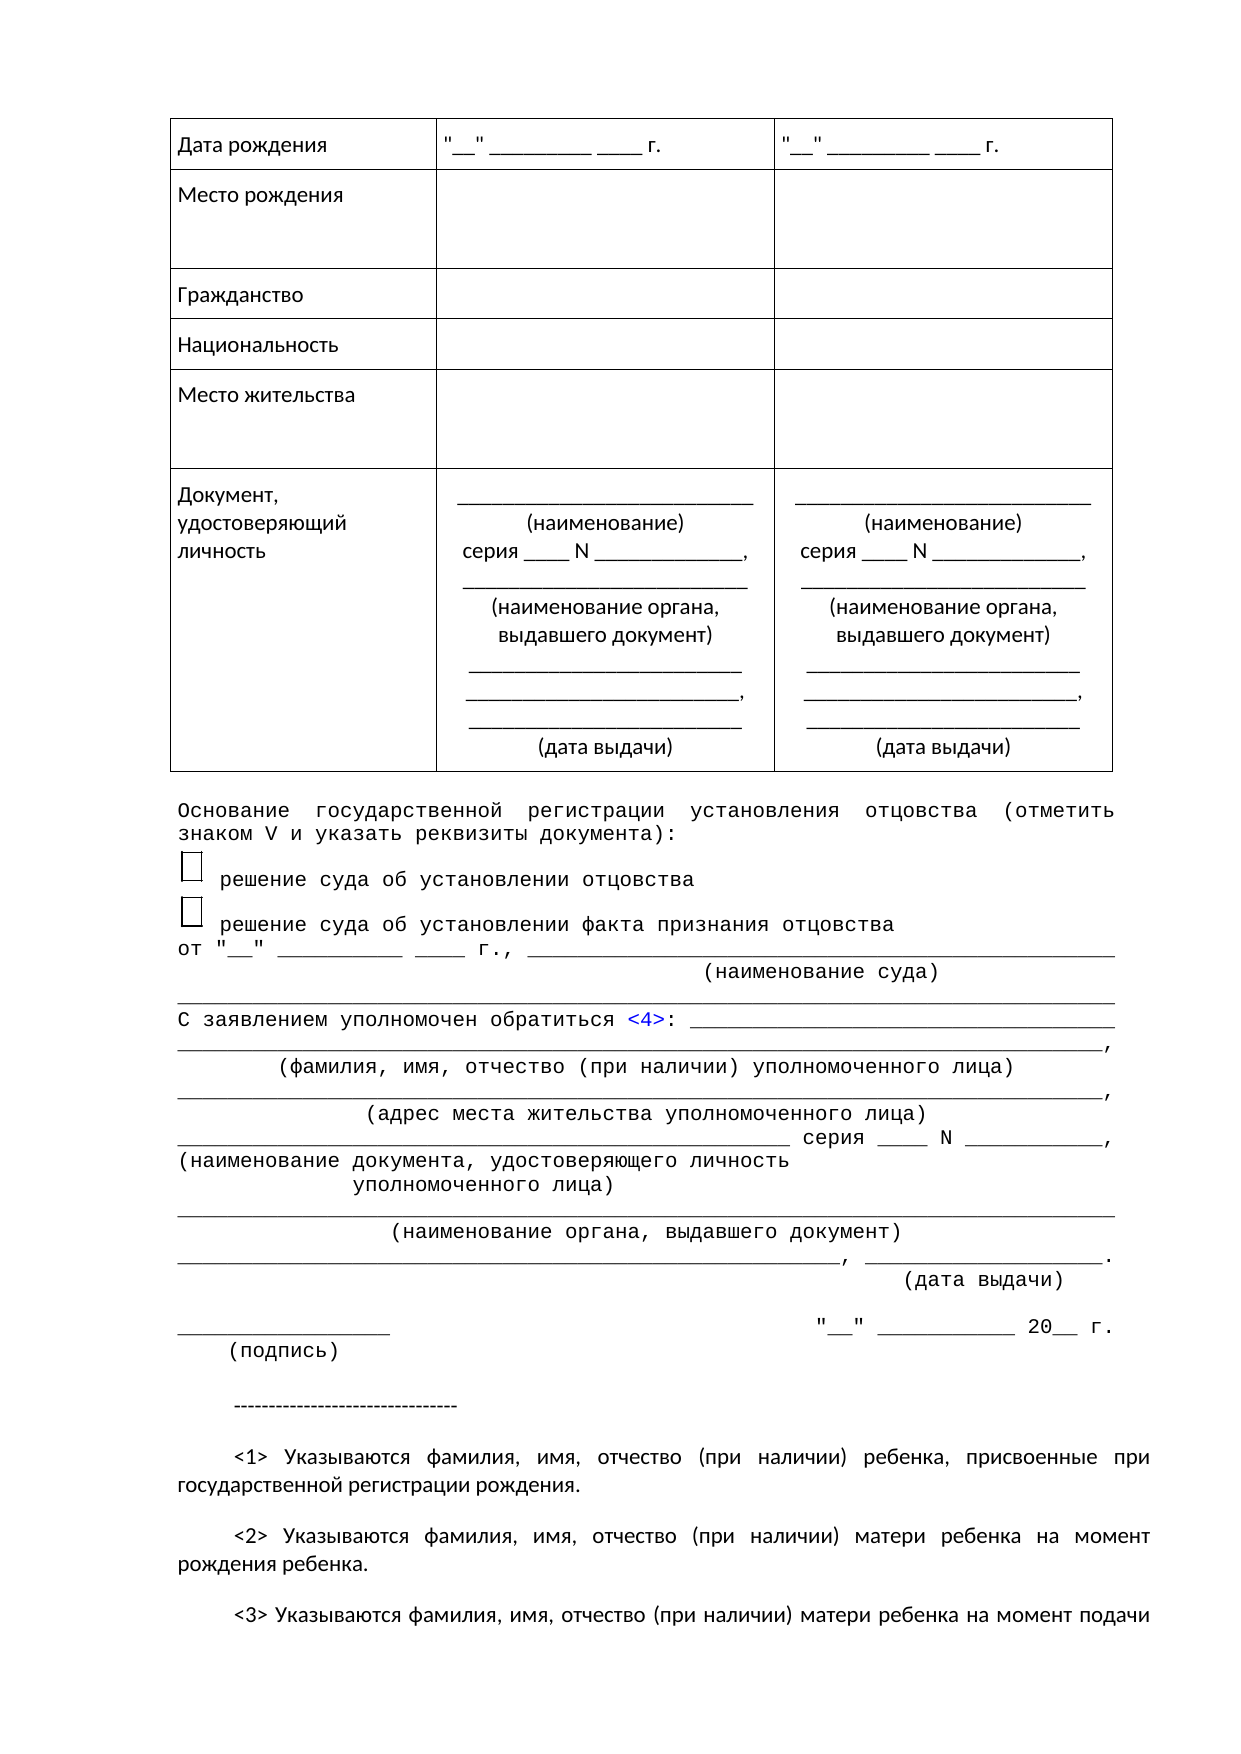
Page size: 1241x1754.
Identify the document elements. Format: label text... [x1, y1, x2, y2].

table_cell [437, 170, 774, 219]
table_cell "__" _________ ____ г. [437, 119, 774, 168]
table_cell __________________________ (наименование) серия ____ N _____________, _________________________ (наименование органа, выдавшего документ) ________________________ ________________________, ________________________ (дата выдачи) [775, 469, 1112, 771]
text ___________________________________________________________________________ [177, 1198, 1152, 1221]
table_cell [171, 419, 436, 468]
table_cell [775, 370, 1112, 419]
table_cell __________________________ (наименование) серия ____ N _____________, _________________________ (наименование органа, выдавшего документ) ________________________ ________________________, ________________________ (дата выдачи) [437, 469, 774, 771]
text (наименование суда) [177, 961, 1152, 985]
text _________________________________________________ серия ____ N ___________, [177, 1127, 1152, 1151]
text С заявлением уполномочен обратиться <4>: __________________________________ [177, 1009, 1152, 1032]
table_cell [437, 269, 774, 318]
text решение суда об установлении факта признания отцовства [177, 892, 1152, 938]
text ___________________________________________________________________________ [177, 985, 1152, 1009]
table_cell [775, 319, 1112, 369]
text уполномоченного лица) [177, 1174, 1152, 1198]
table_cell [775, 419, 1112, 468]
table_cell Дата рождения [171, 119, 436, 168]
text Основание государственной регистрации установления отцовства (отметить [177, 800, 1152, 823]
table_cell [171, 219, 436, 268]
table_cell Документ, удостоверяющий личность [171, 469, 436, 771]
table_cell [437, 219, 774, 268]
text <2> Указываются фамилия, имя, отчество (при наличии) матери ребенка на момент рождения ребенка. [177, 1521, 1152, 1577]
text (наименование документа, удостоверяющего личность [177, 1151, 1152, 1174]
table_cell [437, 419, 774, 468]
text -------------------------------- [177, 1391, 1152, 1419]
text <1> Указываются фамилия, имя, отчество (при наличии) ребенка, присвоенные при государственной регистрации рождения. [177, 1442, 1152, 1498]
text __________________________________________________________________________, [177, 1079, 1152, 1103]
table_cell Национальность [171, 319, 436, 369]
text _____________________________________________________, ___________________. [177, 1245, 1152, 1269]
table_cell [775, 170, 1112, 219]
text __________________________________________________________________________, [177, 1032, 1152, 1056]
table_cell "__" _________ ____ г. [775, 119, 1112, 168]
text решение суда об установлении отцовства [177, 847, 1152, 892]
table_cell [775, 269, 1112, 318]
text (фамилия, имя, отчество (при наличии) уполномоченного лица) [177, 1056, 1152, 1079]
table_cell [437, 319, 774, 369]
table_cell Гражданство [171, 269, 436, 318]
table_cell [775, 219, 1112, 268]
text _________________ "__" ___________ 20__ г. [177, 1316, 1152, 1340]
table_cell [437, 370, 774, 419]
text (подпись) [177, 1340, 1152, 1363]
text (наименование органа, выдавшего документ) [177, 1221, 1152, 1245]
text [177, 1600, 1152, 1628]
text знаком V и указать реквизиты документа): [177, 823, 1152, 847]
text (дата выдачи) [177, 1269, 1152, 1292]
table_cell Место рождения [171, 170, 436, 219]
text (адрес места жительства уполномоченного лица) [177, 1103, 1152, 1127]
text от "__" __________ ____ г., _______________________________________________ [177, 938, 1152, 961]
table_cell Место жительства [171, 370, 436, 419]
